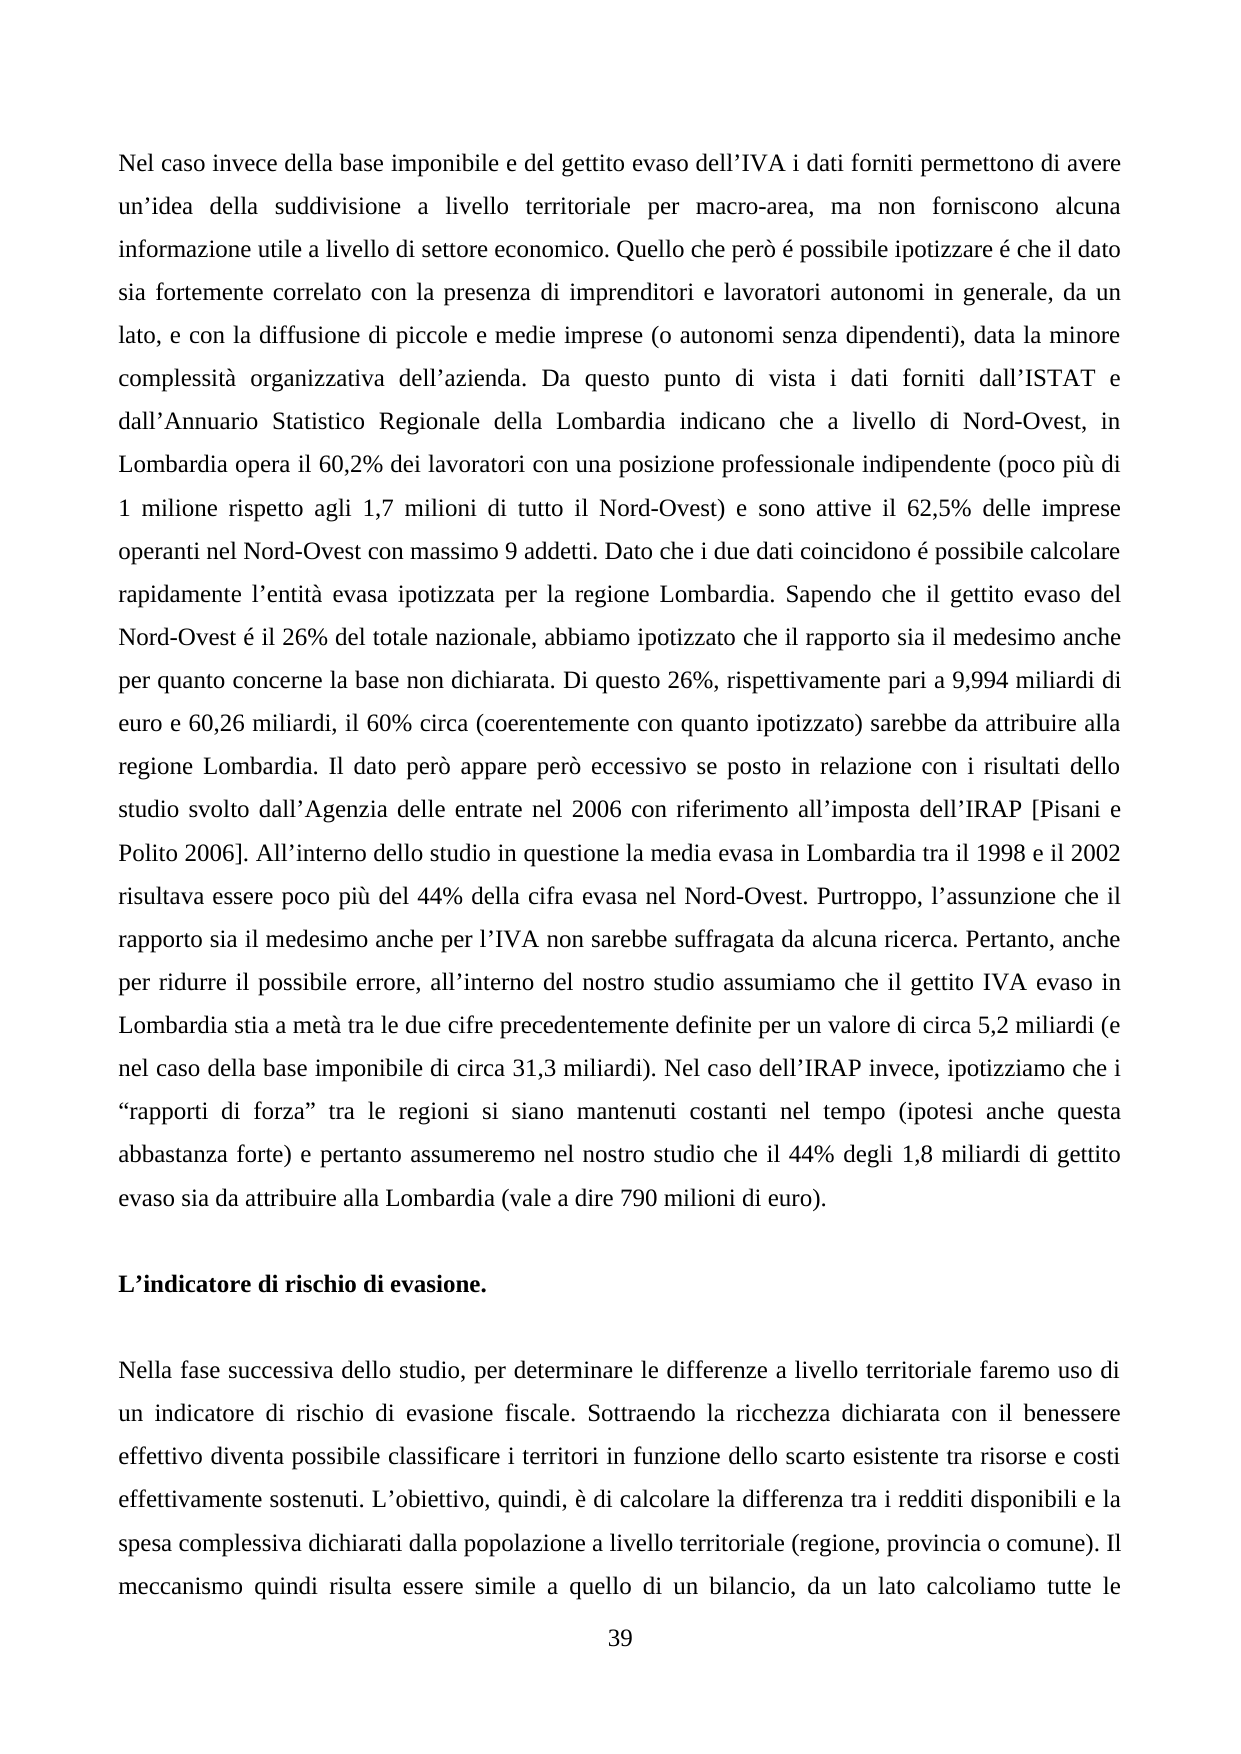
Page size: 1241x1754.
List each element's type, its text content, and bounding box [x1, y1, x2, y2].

subtitle L’indicatore di rischio di evasione. [118, 1269, 1122, 1298]
text Nel caso invece della base imponibile e del gettito evaso dell’IVA i dati forniti permettono di avere un’idea della suddivisione a livello territoriale per macro-area, ma non forniscono alcuna informazione utile a livello di settore economico. Quello che però é possibile ipotizzare é che il dato sia fortemente correlato con la presenza di imprenditori e lavoratori autonomi in generale, da un lato, e con la diffusione di piccole e medie imprese (o autonomi senza dipendenti), data la minore complessità organizzativa dell’azienda. Da questo punto di vista i dati forniti dall’ISTAT e dall’Annuario Statistico Regionale della Lombardia indicano che a livello di Nord-Ovest, in Lombardia opera il 60,2% dei lavoratori con una posizione professionale indipendente (poco più di 1 milione rispetto agli 1,7 milioni di tutto il Nord-Ovest) e sono attive il 62,5% delle imprese operanti nel Nord-Ovest con massimo 9 addetti. Dato che i due dati coincidono é possibile calcolare rapidamente l’entità evasa ipotizzata per la regione Lombardia. Sapendo che il gettito evaso del Nord-Ovest é il 26% del totale nazionale, abbiamo ipotizzato che il rapporto sia il medesimo anche per quanto concerne la base non dichiarata. Di questo 26%, rispettivamente pari a 9,994 miliardi di euro e 60,26 miliardi, il 60% circa (coerentemente con quanto ipotizzato) sarebbe da attribuire alla regione Lombardia. Il dato però appare però eccessivo se posto in relazione con i risultati dello studio svolto dall’Agenzia delle entrate nel 2006 con riferimento all’imposta dell’IRAP [Pisani e Polito 2006]. All’interno dello studio in questione la media evasa in Lombardia tra il 1998 e il 2002 risultava essere poco più del 44% della cifra evasa nel Nord-Ovest. Purtroppo, l’assunzione che il rapporto sia il medesimo anche per l’IVA non sarebbe suffragata da alcuna ricerca. Pertanto, anche per ridurre il possibile errore, all’interno del nostro studio assumiamo che il gettito IVA evaso in Lombardia stia a metà tra le due cifre precedentemente definite per un valore di circa 5,2 miliardi (e nel caso della base imponibile di circa 31,3 miliardi). Nel caso dell’IRAP invece, ipotizziamo che i “rapporti di forza” tra le regioni si siano mantenuti costanti nel tempo (ipotesi anche questa abbastanza forte) e pertanto assumeremo nel nostro studio che il 44% degli 1,8 miliardi di gettito evaso sia da attribuire alla Lombardia (vale a dire 790 milioni di euro). [118, 148, 1122, 1211]
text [118, 1355, 1122, 1599]
